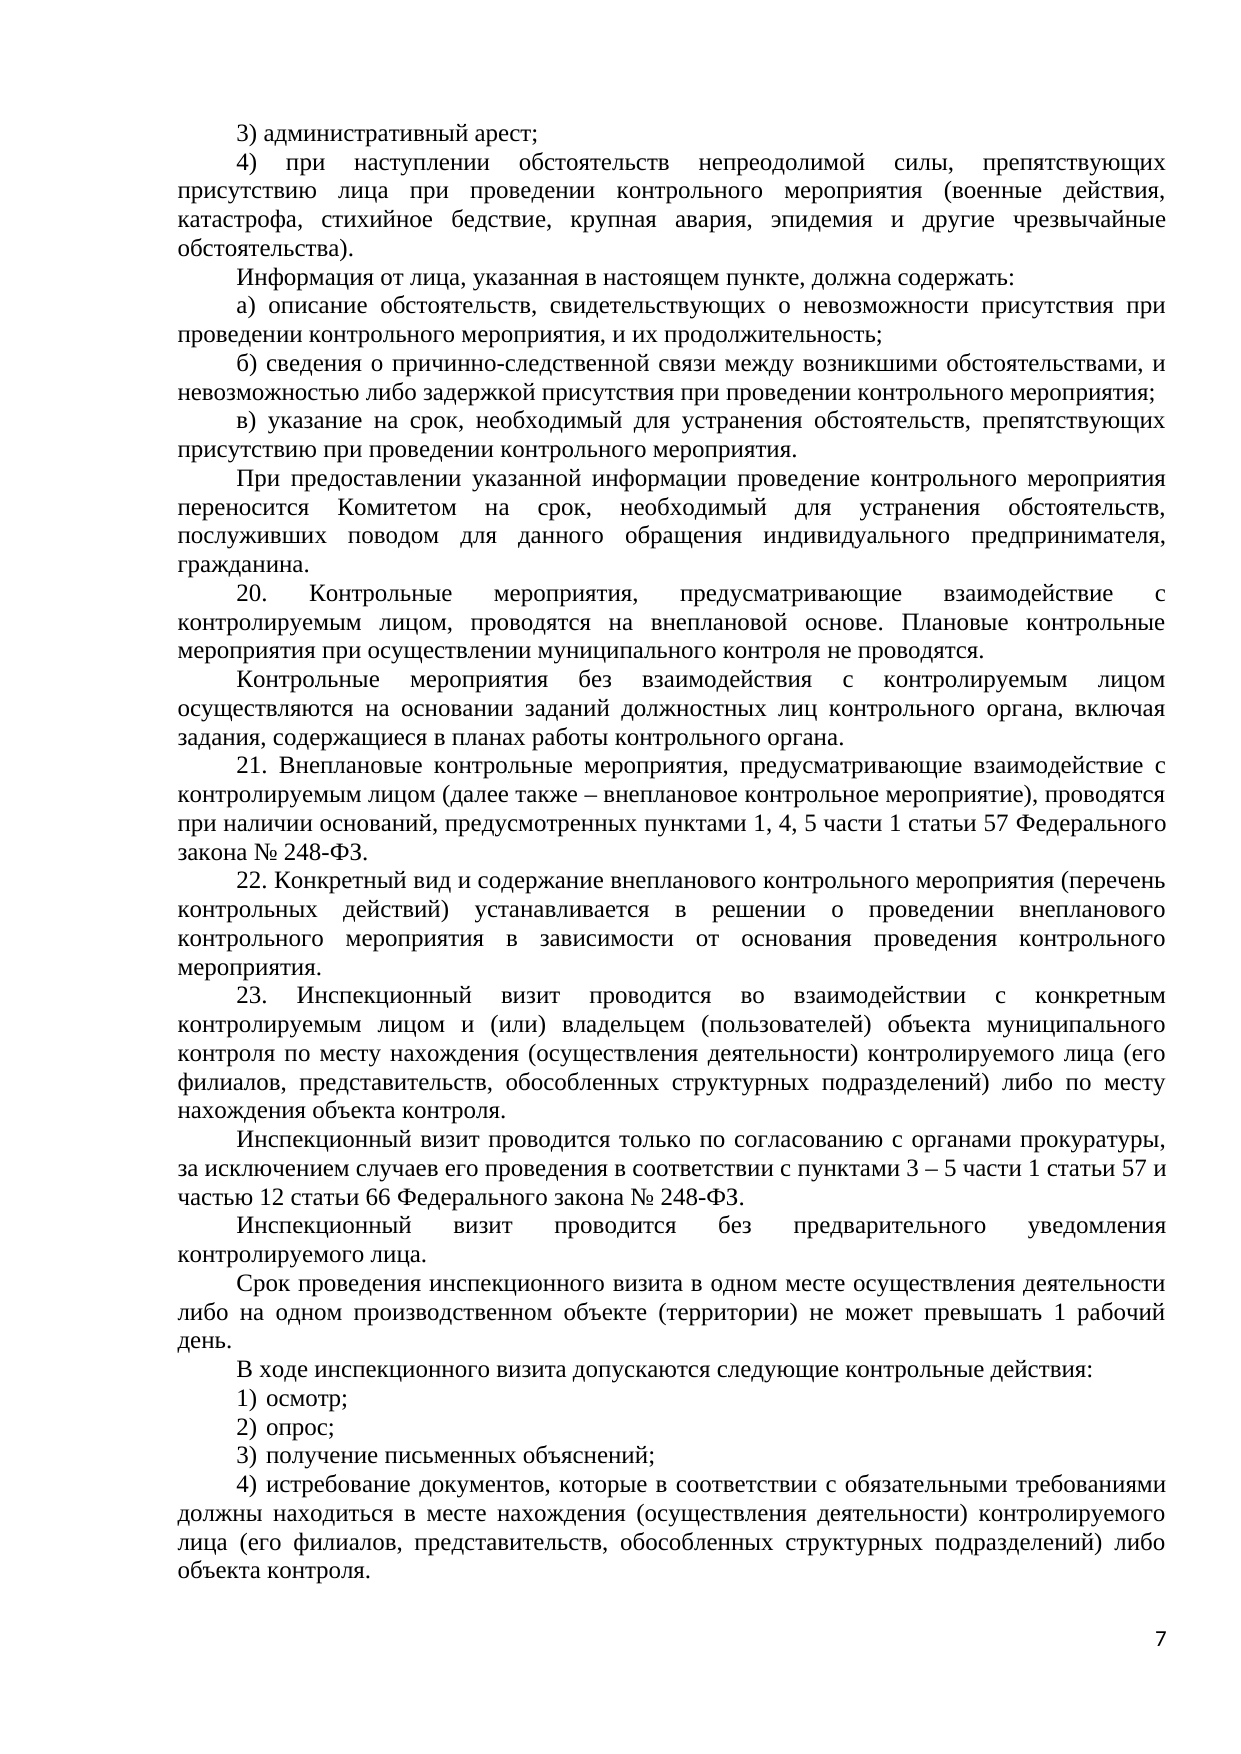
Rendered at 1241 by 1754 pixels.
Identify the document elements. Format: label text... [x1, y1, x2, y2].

text Инспекционный визит проводится только по согласованию с органами прокуратуры, за исключением случаев его проведения в соответствии с пунктами 3 – 5 части 1 статьи 57 и частью 12 статьи 66 Федерального закона № 248-ФЗ. [177, 1124, 1167, 1211]
list осмотр; [177, 1383, 1167, 1412]
text 22. Конкретный вид и содержание внепланового контрольного мероприятия (перечень контрольных действий) устанавливается в решении о проведении внепланового контрольного мероприятия в зависимости от основания проведения контрольного мероприятия. [177, 866, 1167, 981]
text Контрольные мероприятия без взаимодействия с контролируемым лицом осуществляются на основании заданий должностных лиц контрольного органа, включая задания, содержащиеся в планах работы контрольного органа. [177, 664, 1167, 751]
list б) сведения о причинно-следственной связи между возникшими обстоятельствами, и невозможностью либо задержкой присутствия при проведении контрольного мероприятия; [177, 348, 1167, 406]
list 3) административный арест; [177, 118, 1167, 147]
list 4) при наступлении обстоятельств непреодолимой силы, препятствующих присутствию лица при проведении контрольного мероприятия (военные действия, катастрофа, стихийное бедствие, крупная авария, эпидемия и другие чрезвычайные обстоятельства). [177, 147, 1167, 262]
list При предоставлении указанной информации проведение контрольного мероприятия переносится Комитетом на срок, необходимый для устранения обстоятельств, послуживших поводом для данного обращения индивидуального предпринимателя, гражданина. [177, 463, 1167, 578]
text Срок проведения инспекционного визита в одном месте осуществления деятельности либо на одном производственном объекте (территории) не может превышать 1 рабочий день. [177, 1268, 1167, 1354]
list Информация от лица, указанная в настоящем пункте, должна содержать: [177, 262, 1167, 291]
list истребование документов, которые в соответствии с обязательными требованиями должны находиться в месте нахождения (осуществления деятельности) контролируемого лица (его филиалов, представительств, обособленных структурных подразделений) либо объекта контроля. [177, 1469, 1167, 1584]
list получение письменных объяснений; [177, 1441, 1167, 1469]
text Инспекционный визит проводится без предварительного уведомления контролируемого лица. [177, 1211, 1167, 1268]
text 21. Внеплановые контрольные мероприятия, предусматривающие взаимодействие с контролируемым лицом (далее также – внеплановое контрольное мероприятие), проводятся при наличии оснований, предусмотренных пунктами 1, 4, 5 части 1 статьи 57 Федерального закона № 248-ФЗ. [177, 751, 1167, 866]
list в) указание на срок, необходимый для устранения обстоятельств, препятствующих присутствию при проведении контрольного мероприятия. [177, 406, 1167, 463]
text 20. Контрольные мероприятия, предусматривающие взаимодействие с контролируемым лицом, проводятся на внеплановой основе. Плановые контрольные мероприятия при осуществлении муниципального контроля не проводятся. [177, 578, 1167, 664]
text В ходе инспекционного визита допускаются следующие контрольные действия: [177, 1354, 1167, 1383]
text 23. Инспекционный визит проводится во взаимодействии с конкретным контролируемым лицом и (или) владельцем (пользователей) объекта муниципального контроля по месту нахождения (осуществления деятельности) контролируемого лица (его филиалов, представительств, обособленных структурных подразделений) либо по месту нахождения объекта контроля. [177, 981, 1167, 1124]
list опрос; [177, 1412, 1167, 1441]
list а) описание обстоятельств, свидетельствующих о невозможности присутствия при проведении контрольного мероприятия, и их продолжительность; [177, 291, 1167, 348]
